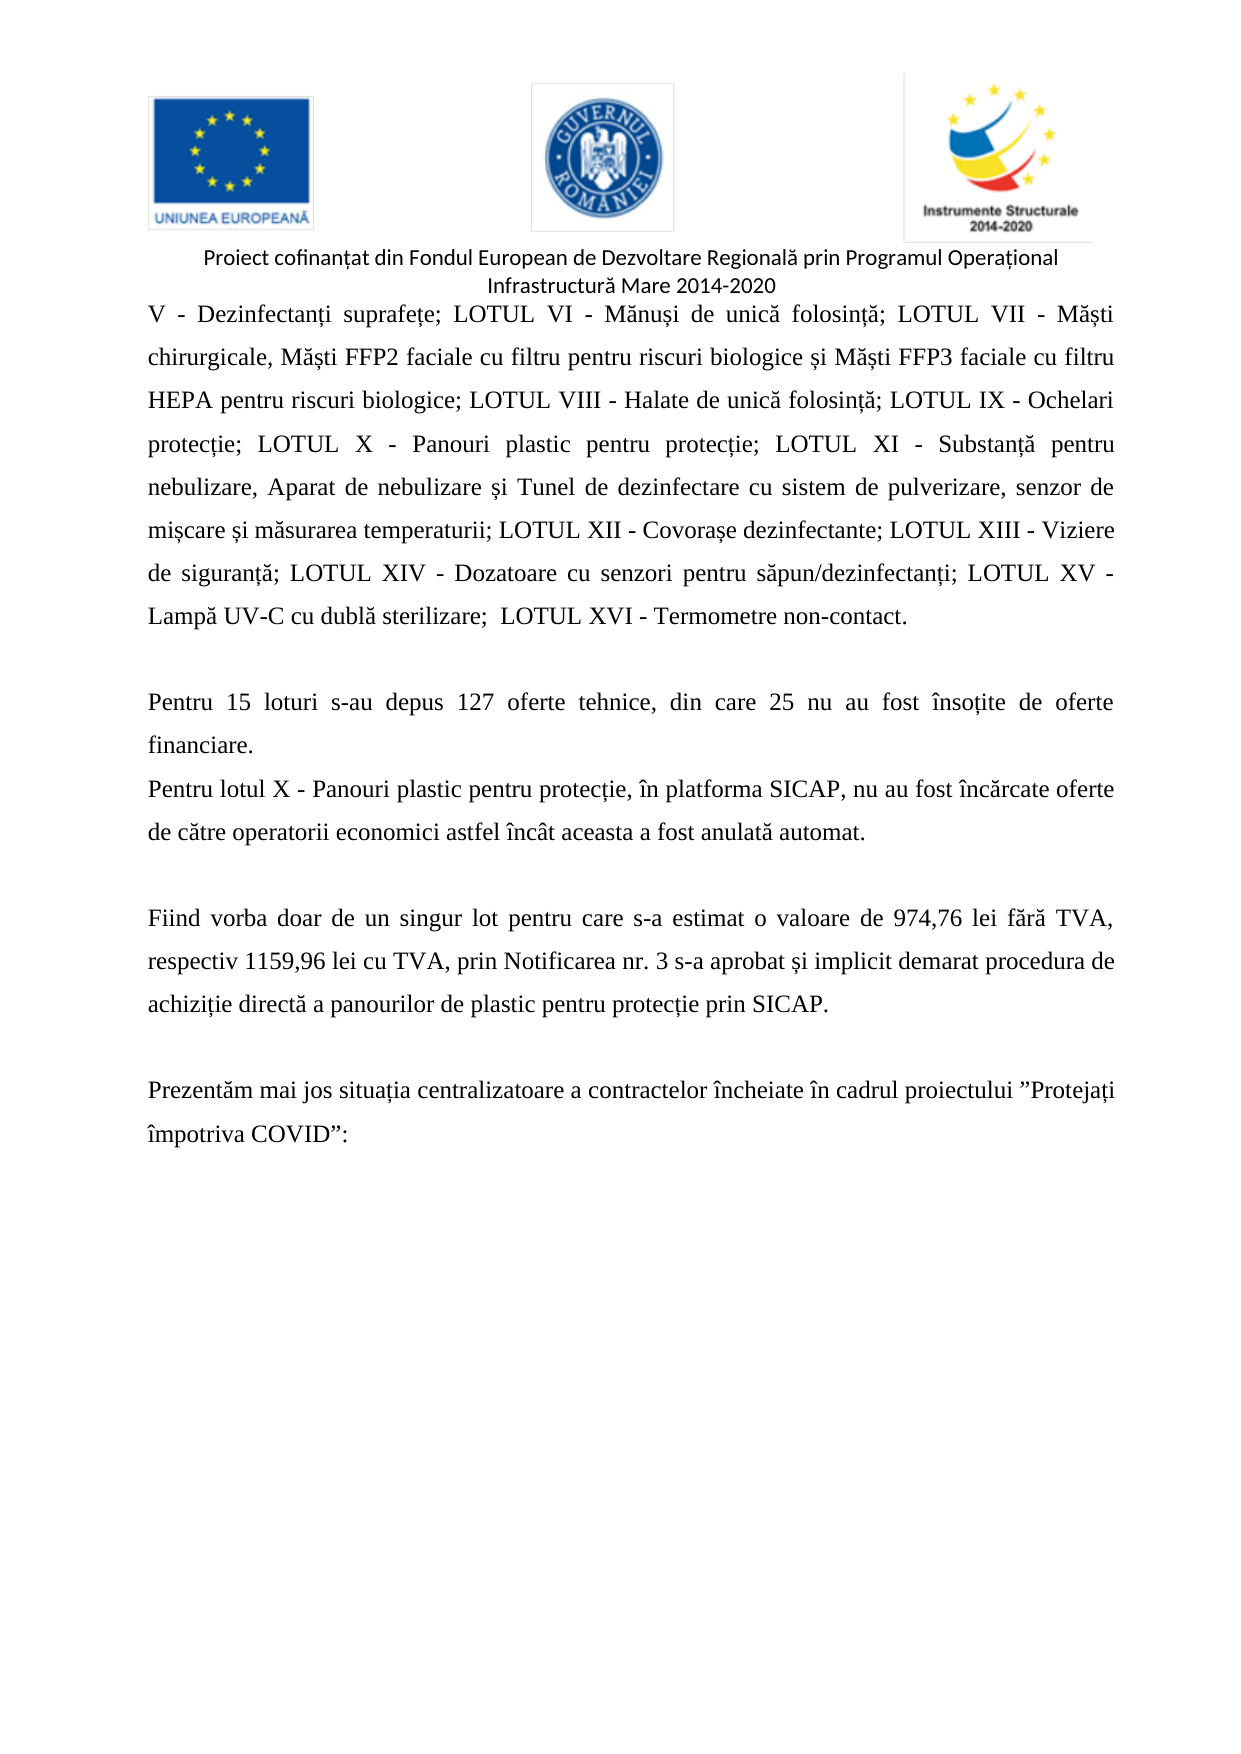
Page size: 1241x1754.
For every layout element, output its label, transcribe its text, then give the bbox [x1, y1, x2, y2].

text Prezentăm mai jos situația centralizatoare a contractelor încheiate în cadrul proiectului ”Protejați împotriva COVID”: [148, 1076, 1116, 1147]
text Pentru lotul X - Panouri plastic pentru protecție, în platforma SICAP, nu au fost încărcate oferte de către operatorii economici astfel încât aceasta a fost anulată automat. [148, 774, 1116, 846]
picture [147, 73, 1093, 244]
text Fiind vorba doar de un singur lot pentru care s-a estimat o valoare de 974,76 lei fără TVA, respectiv 1159,96 lei cu TVA, prin Notificarea nr. 3 s-a aprobat și implicit demarat procedura de achiziție directă a panourilor de plastic pentru protecție prin SICAP. [148, 903, 1116, 1018]
text Pentru 15 loturi s-au depus 127 oferte tehnice, din care 25 nu au fost însoțite de oferte financiare. [148, 687, 1116, 759]
